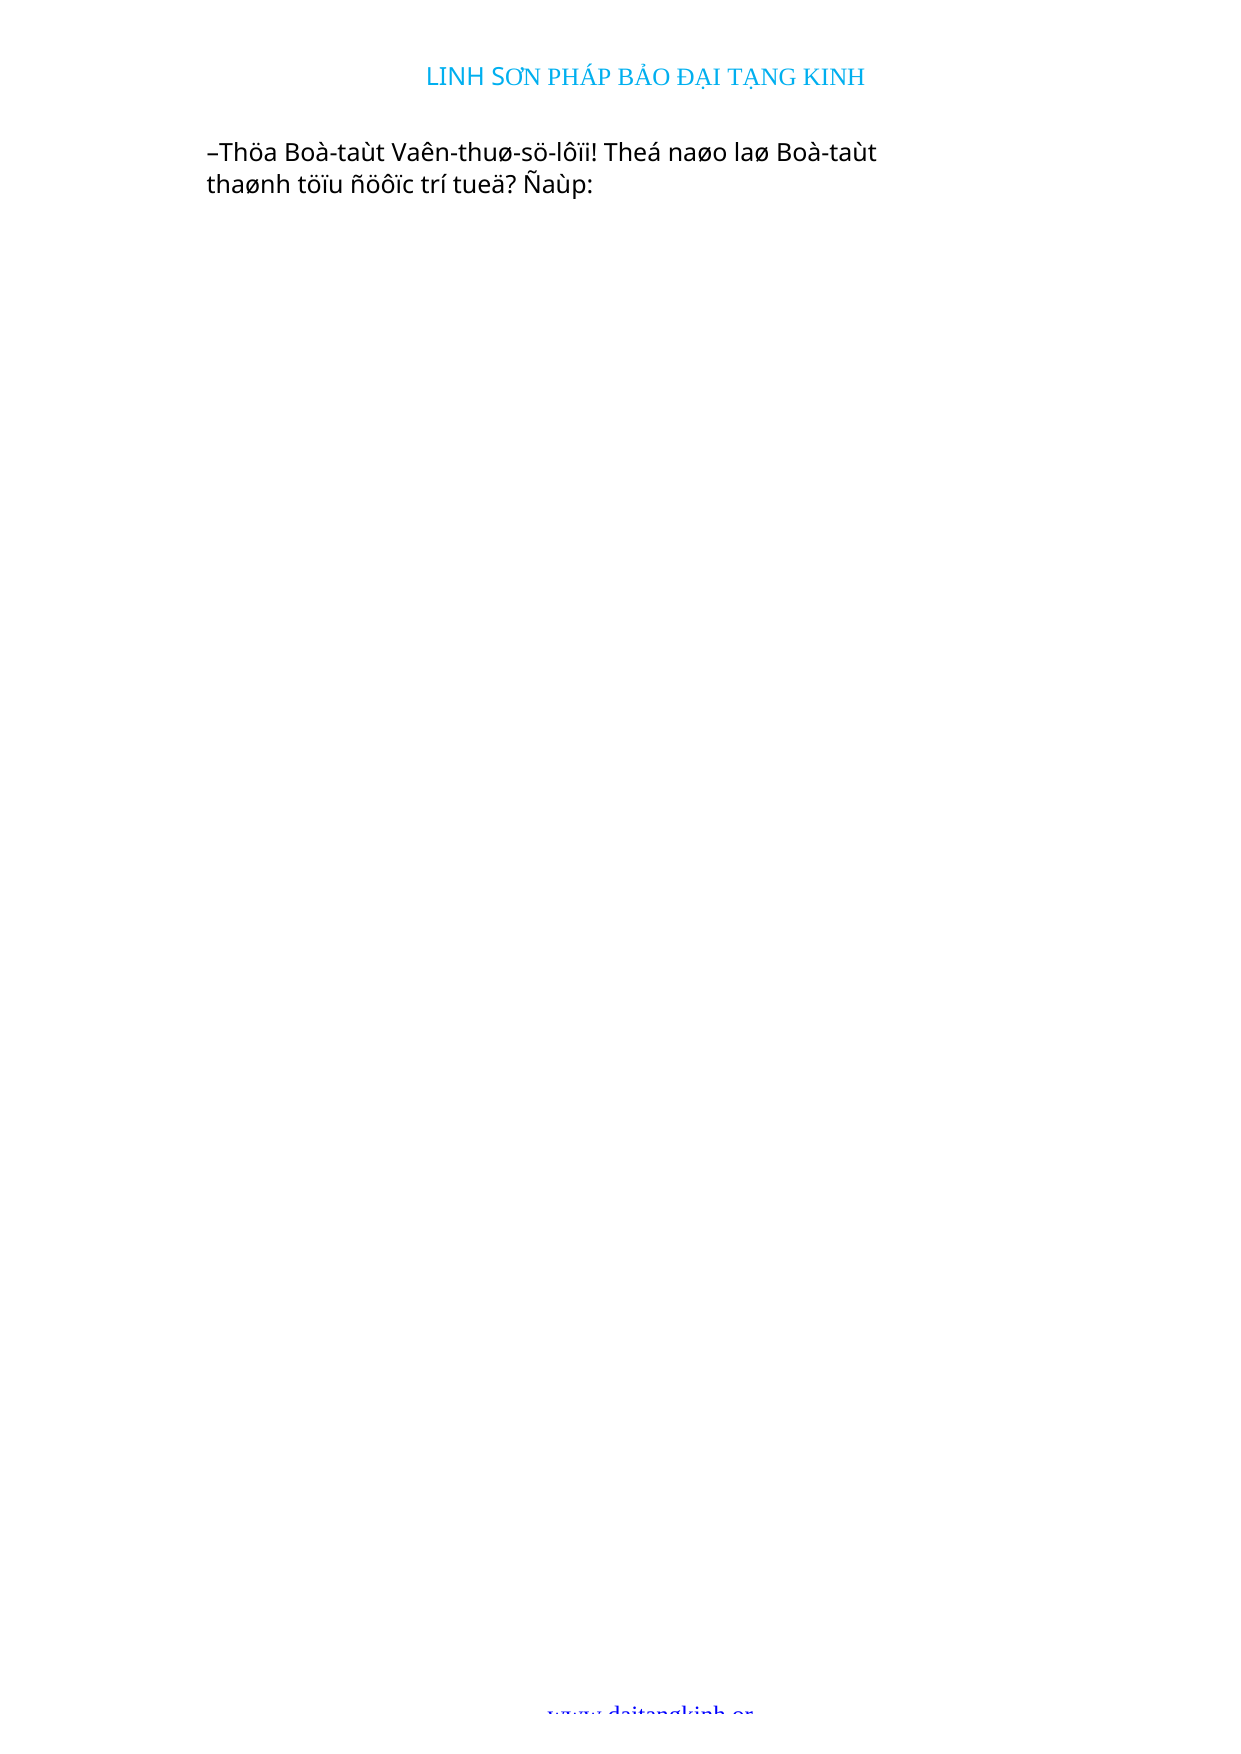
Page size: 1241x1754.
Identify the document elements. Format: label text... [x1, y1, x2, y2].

text –Thöa Boà-taùt Vaên-thuø-sö-lôïi! Theá naøo laø Boà-taùt thaønh töïu ñöôïc trí tueä? Ñaùp: [206, 135, 964, 201]
